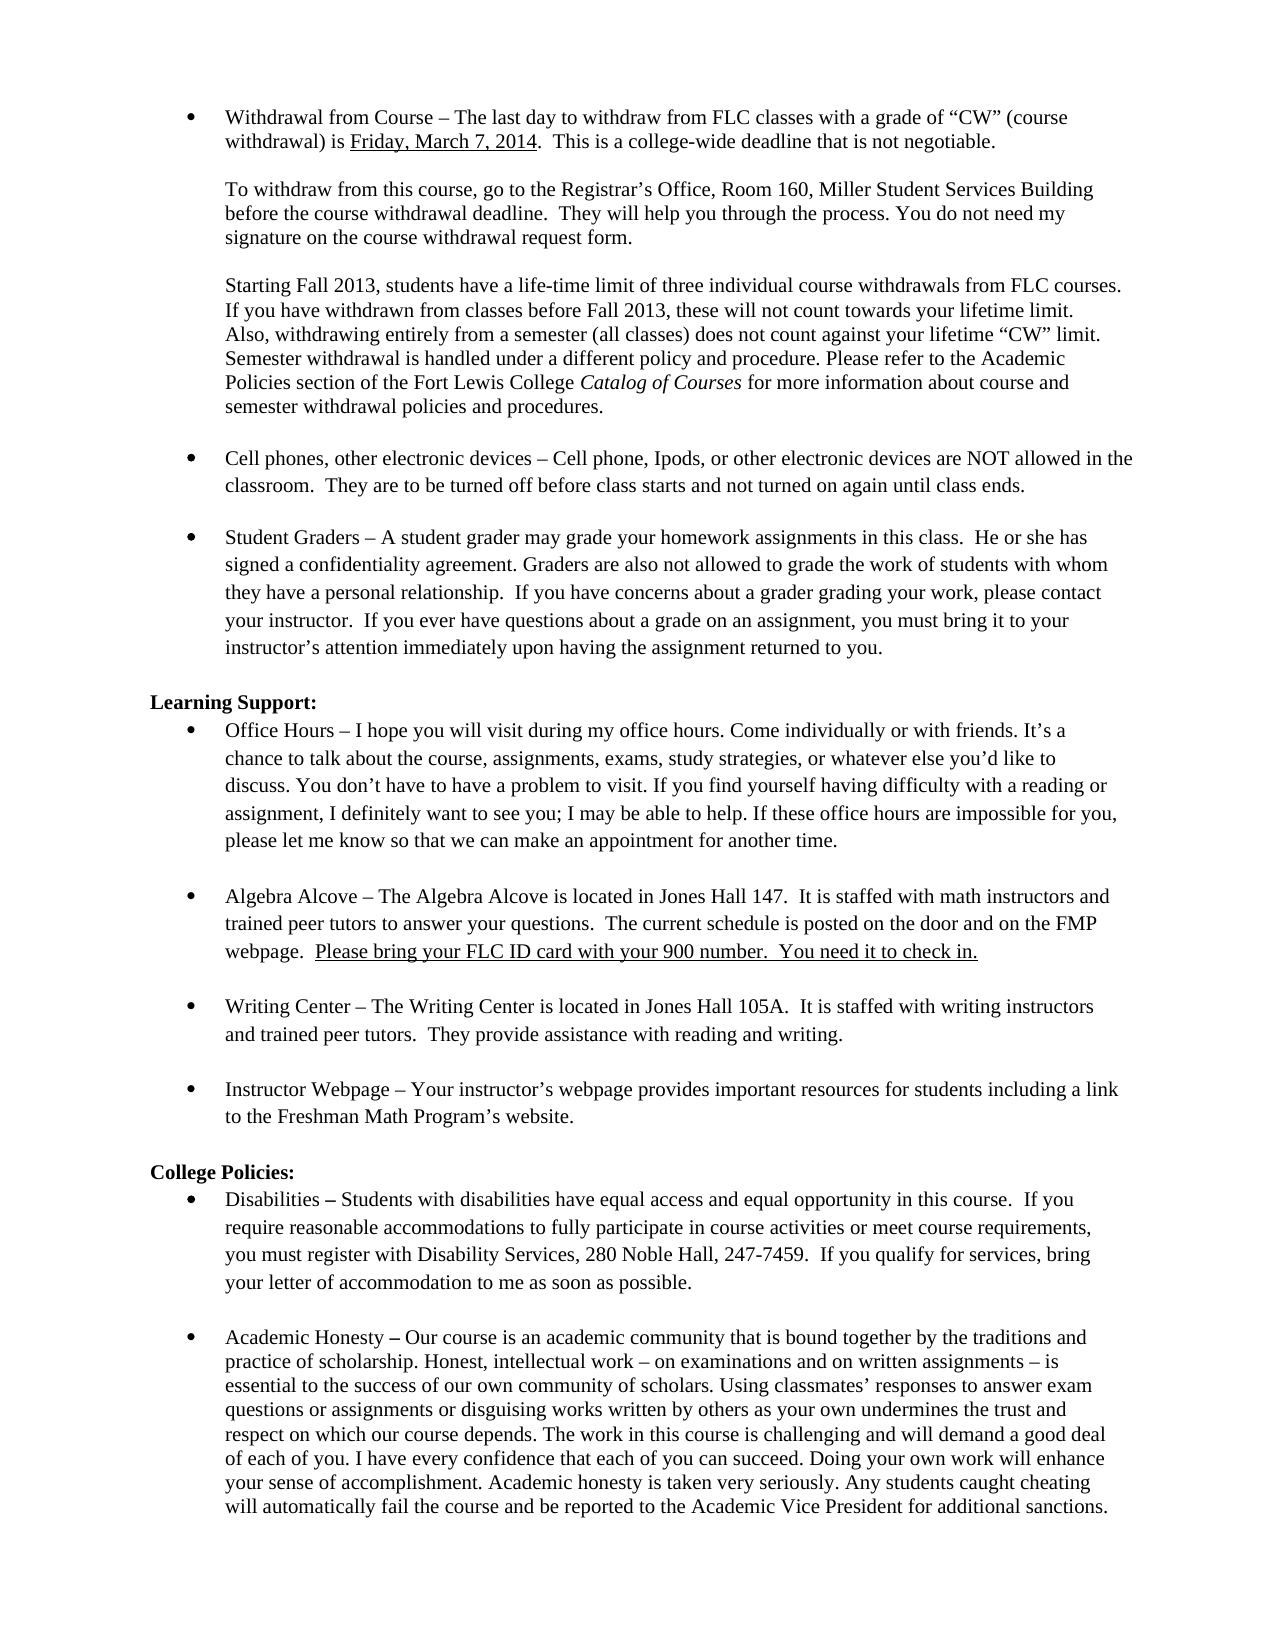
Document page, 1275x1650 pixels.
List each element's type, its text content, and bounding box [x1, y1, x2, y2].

list Writing Center – The Writing Center is located in Jones Hall 105A. It is staffed with writing instructors and trained peer tutors. They provide assistance with reading and writing. [187, 994, 1125, 1046]
text To withdraw from this course, go to the Registrar’s Office, Room 160, Miller Student Services Building before the course withdrawal deadline. They will help you through the process. You do not need my signature on the course withdrawal request form. [225, 177, 1125, 249]
list Instructor Webpage – Your instructor’s webpage provides important resources for students including a link to the Freshman Math Program’s website. [187, 1077, 1125, 1128]
list Cell phones, other electronic devices – Cell phone, Ipods, or other electronic devices are NOT allowed in the classroom. They are to be turned off before class starts and not turned on again until class ends. [187, 445, 1144, 497]
list Algebra Alcove – The Algebra Alcove is located in Jones Hall 147. It is staffed with math instructors and trained peer tutors to answer your questions. The current schedule is posted on the door and on the FMP webpage. Please bring your FLC ID card with your 900 number. You need it to check in. [187, 883, 1125, 963]
list Academic Honesty – Our course is an academic community that is bound together by the traditions and practice of scholarship. Honest, intellectual work – on examinations and on written assignments – is essential to the success of our own community of scholars. Using classmates’ responses to answer exam questions or assignments or disguising works written by others as your own undermines the trust and respect on which our course depends. The work in this course is challenging and will demand a good deal of each of you. I have every confidence that each of you can succeed. Doing your own work will enhance your sense of accomplishment. Academic honesty is taken very seriously. Any students caught cheating will automatically fail the course and be reported to the Academic Vice President for additional sanctions. [187, 1325, 1125, 1518]
text Starting Fall 2013, students have a life-time limit of three individual course withdrawals from FLC courses. If you have withdrawn from classes before Fall 2013, these will not count towards your lifetime limit. Also, withdrawing entirely from a semester (all classes) does not count against your lifetime “CW” limit. Semester withdrawal is handled under a different policy and procedure. Please refer to the Academic Policies section of the Fort Lewis College Catalog of Courses for more information about course and semester withdrawal policies and procedures. [225, 273, 1125, 418]
list Withdrawal from Course – The last day to withdraw from FLC classes with a grade of “CW” (course withdrawal) is Friday, March 7, 2014. This is a college-wide deadline that is not negotiable. [187, 105, 1125, 153]
list Disabilities – Students with disabilities have equal access and equal opportunity in this course. If you require reasonable accommodations to fully participate in course activities or meet course requirements, you must register with Disability Services, 280 Noble Hall, 247-7459. If you qualify for services, bring your letter of accommodation to me as soon as possible. [187, 1187, 1125, 1294]
list Office Hours – I hope you will visit during my office hours. Come individually or with friends. It’s a chance to talk about the course, assignments, exams, study strategies, or whatever else you’d like to discuss. You don’t have to have a problem to visit. If you find yourself having difficulty with a reading or assignment, I definitely want to see you; I may be able to help. If these office hours are impossible for you, please let me know so that we can make an appointment for another time. [187, 718, 1125, 852]
list Student Graders – A student grader may grade your homework assignments in this class. He or she has signed a confidentiality agreement. Graders are also not allowed to grade the work of students with whom they have a personal relationship. If you have concerns about a grader grading your work, please contact your instructor. If you ever have questions about a grade on an assignment, you must bring it to your instructor’s attention immediately upon having the assignment returned to you. [187, 525, 1144, 659]
text Learning Support: [150, 690, 1125, 714]
text College Policies: [150, 1159, 1125, 1184]
